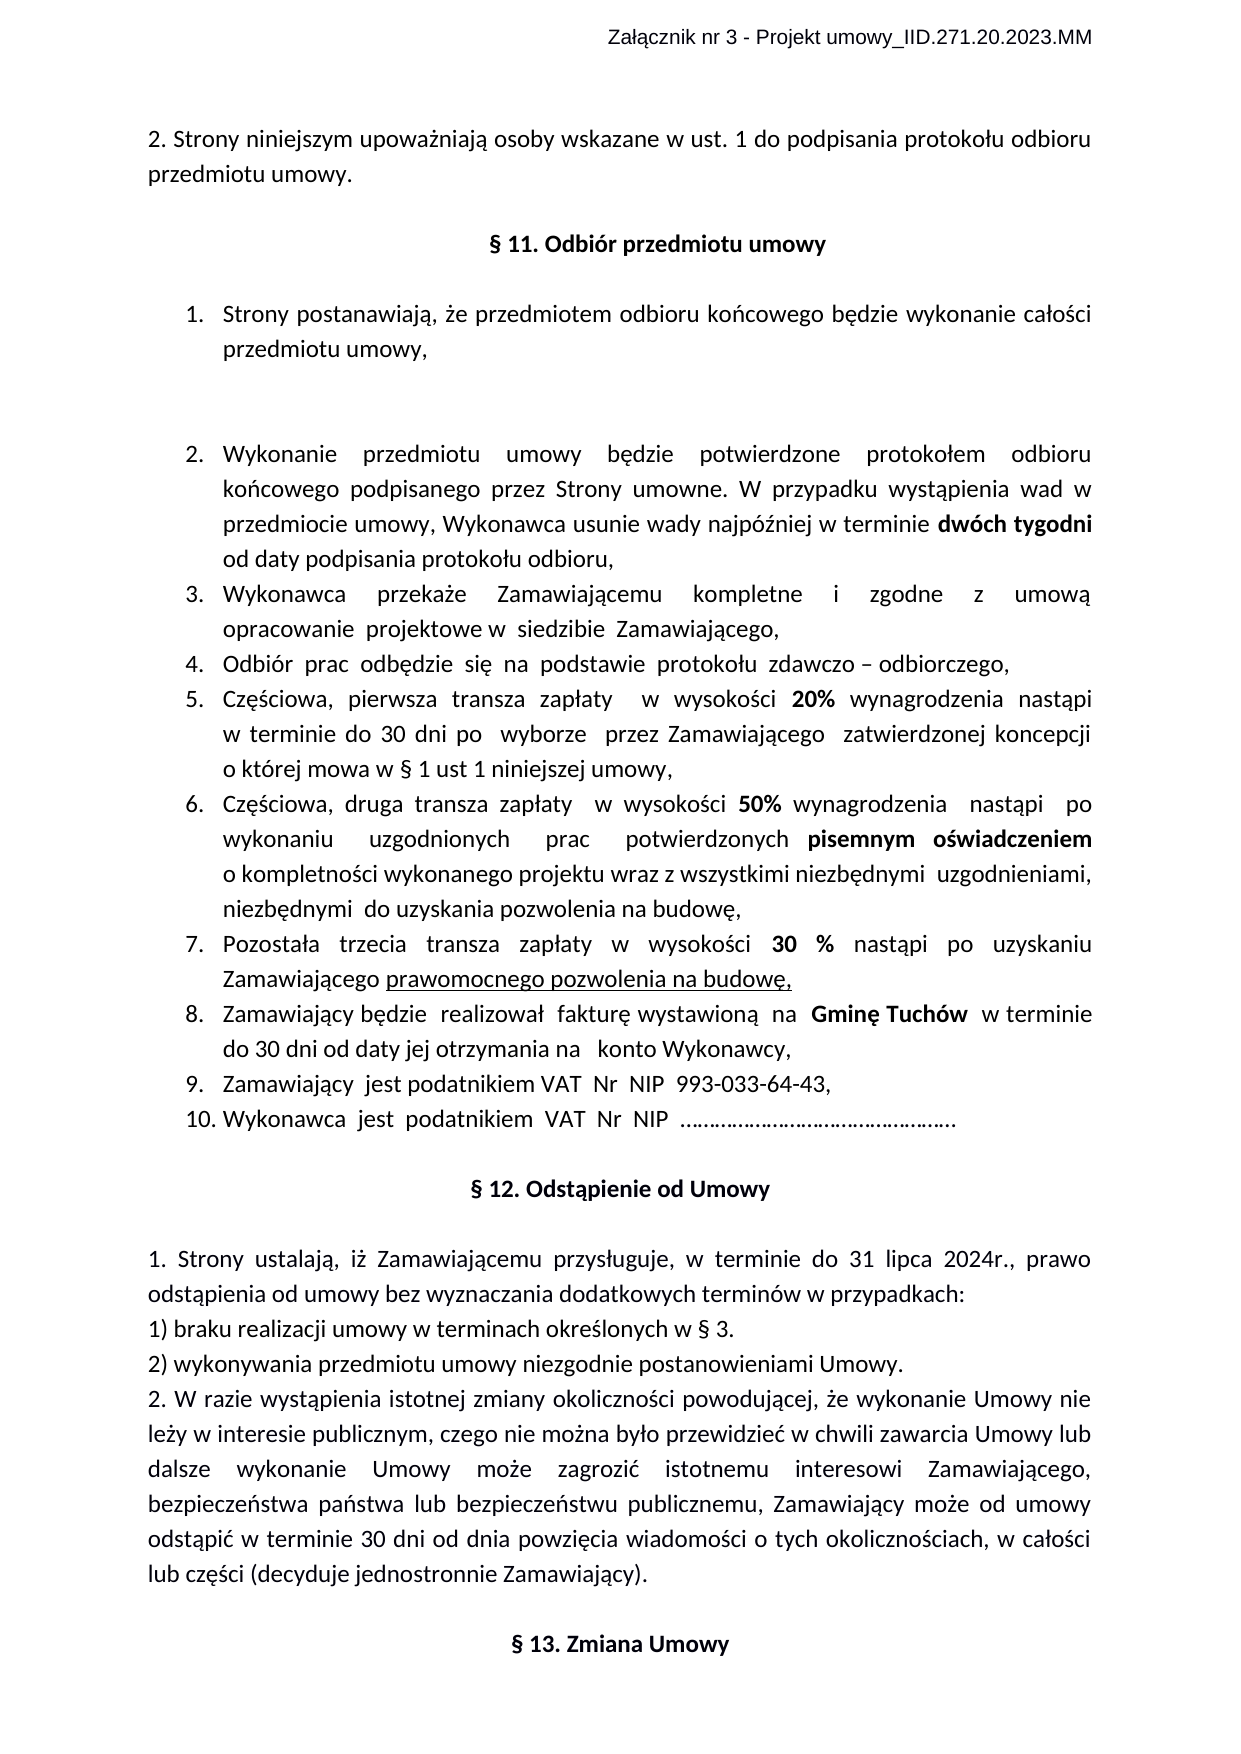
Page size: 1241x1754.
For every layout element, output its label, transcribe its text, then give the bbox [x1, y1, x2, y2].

list Strony postanawiają, że przedmiotem odbioru końcowego będzie wykonanie całości przedmiotu umowy, [185, 299, 1092, 364]
text § 13. Zmiana Umowy [148, 1629, 1092, 1659]
list Zamawiający jest podatnikiem VAT Nr NIP 993-033-64-43, [185, 1069, 1092, 1099]
text 1. Strony ustalają, iż Zamawiającemu przysługuje, w terminie do 31 lipca 2024r., prawo odstąpienia od umowy bez wyznaczania dodatkowych terminów w przypadkach: [148, 1244, 1092, 1309]
text § 12. Odstąpienie od Umowy [148, 1174, 1092, 1204]
list Pozostała trzecia transza zapłaty w wysokości 30 % nastąpi po uzyskaniu Zamawiającego prawomocnego pozwolenia na budowę, [185, 929, 1092, 994]
list Częściowa, druga transza zapłaty w wysokości 50% wynagrodzenia nastąpi po wykonaniu uzgodnionych prac potwierdzonych pisemnym oświadczeniem o kompletności wykonanego projektu wraz z wszystkimi niezbędnymi uzgodnieniami, niezbędnymi do uzyskania pozwolenia na budowę, [185, 789, 1092, 924]
list § 11. Odbiór przedmiotu umowy [223, 229, 1092, 259]
list Odbiór prac odbędzie się na podstawie protokołu zdawczo – odbiorczego, [185, 649, 1092, 679]
list Częściowa, pierwsza transza zapłaty w wysokości 20% wynagrodzenia nastąpi w terminie do 30 dni po wyborze przez Zamawiającego zatwierdzonej koncepcji o której mowa w § 1 ust 1 niniejszej umowy, [185, 684, 1092, 784]
list Zamawiający będzie realizował fakturę wystawioną na Gminę Tuchów w terminie do 30 dni od daty jej otrzymania na konto Wykonawcy, [185, 999, 1092, 1064]
text 1) braku realizacji umowy w terminach określonych w § 3. [148, 1314, 1092, 1344]
text 2. Strony niniejszym upoważniają osoby wskazane w ust. 1 do podpisania protokołu odbioru przedmiotu umowy. [148, 124, 1092, 189]
list Wykonawca przekaże Zamawiającemu kompletne i zgodne z umową opracowanie projektowe w siedzibie Zamawiającego, [185, 579, 1092, 644]
list Wykonanie przedmiotu umowy będzie potwierdzone protokołem odbioru końcowego podpisanego przez Strony umowne. W przypadku wystąpienia wad w przedmiocie umowy, Wykonawca usunie wady najpóźniej w terminie dwóch tygodni od daty podpisania protokołu odbioru, [185, 439, 1092, 574]
text 2) wykonywania przedmiotu umowy niezgodnie postanowieniami Umowy. [148, 1349, 1092, 1379]
list Wykonawca jest podatnikiem VAT Nr NIP ………………………………………… [185, 1104, 1092, 1134]
text 2. W razie wystąpienia istotnej zmiany okoliczności powodującej, że wykonanie Umowy nie leży w interesie publicznym, czego nie można było przewidzieć w chwili zawarcia Umowy lub dalsze wykonanie Umowy może zagrozić istotnemu interesowi Zamawiającego, bezpieczeństwa państwa lub bezpieczeństwu publicznemu, Zamawiający może od umowy odstąpić w terminie 30 dni od dnia powzięcia wiadomości o tych okolicznościach, w całości lub części (decyduje jednostronnie Zamawiający). [148, 1384, 1092, 1589]
